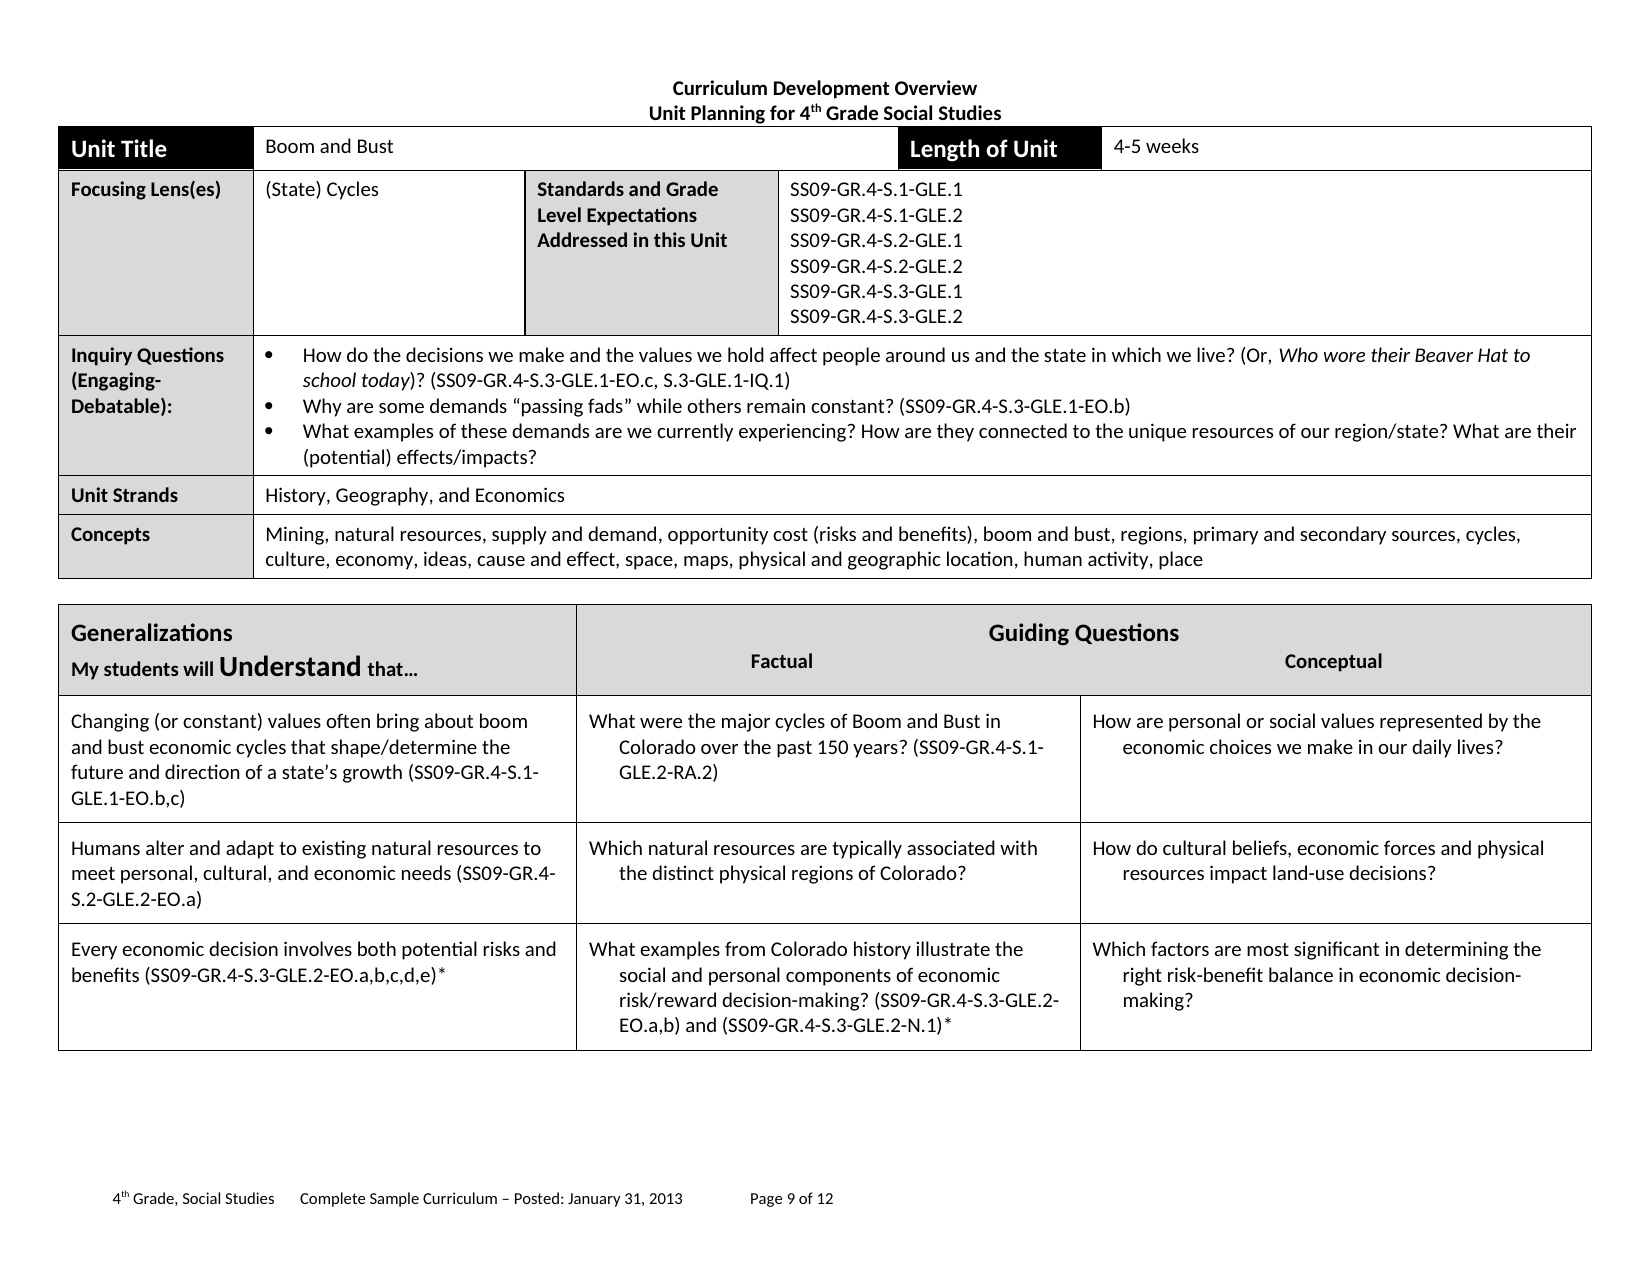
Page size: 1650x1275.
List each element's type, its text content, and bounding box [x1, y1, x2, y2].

table_header Generalizations My students will Understand that… [59, 605, 576, 695]
table_cell (State) Cycles [254, 171, 524, 335]
table_cell SS09-GR.4-S.1-GLE.1 SS09-GR.4-S.1-GLE.2 SS09-GR.4-S.2-GLE.1 SS09-GR.4-S.2-GLE.2 SS09-GR.4-S.3-GLE.1 SS09-GR.4-S.3-GLE.2 [779, 171, 1591, 335]
table_cell How do the decisions we make and the values we hold affect people around us and the state in which we live? (Or, Who wore their Beaver Hat to school today)? (SS09-GR.4-S.3-GLE.1-EO.c, S.3-GLE.1-IQ.1) Why are some demands “passing fads” while others remain constant? (SS09-GR.4-S.3-GLE.1-EO.b) What examples of these demands are we currently experiencing? How are they connected to the unique resources of our region/state? What are their (potential) effects/impacts? [254, 336, 1591, 475]
table_header Length of Unit [899, 127, 1101, 169]
table_header 4-5 weeks [1102, 127, 1591, 169]
table_header Guiding Questions Factual Conceptual [577, 605, 1591, 695]
table_cell History, Geography, and Economics [254, 476, 1591, 514]
table_cell What examples from Colorado history illustrate the social and personal components of economic risk/reward decision-making? (SS09-GR.4-S.3-GLE.2-EO.a,b) and (SS09-GR.4-S.3-GLE.2-N.1)* [577, 924, 1080, 1050]
table_cell Concepts [59, 515, 253, 578]
table_header Boom and Bust [254, 127, 898, 169]
table_cell Mining, natural resources, supply and demand, opportunity cost (risks and benefits), boom and bust, regions, primary and secondary sources, cycles, culture, economy, ideas, cause and effect, space, maps, physical and geographic location, human activity, place [254, 515, 1591, 578]
table_cell Focusing Lens(es) [59, 171, 253, 335]
table_cell Every economic decision involves both potential risks and benefits (SS09-GR.4-S.3-GLE.2-EO.a,b,c,d,e)* [59, 924, 576, 1050]
table_cell Which factors are most significant in determining the right risk-benefit balance in economic decision-making? [1081, 924, 1591, 1050]
table_cell How do cultural beliefs, economic forces and physical resources impact land-use decisions? [1081, 823, 1591, 923]
table_cell Unit Strands [59, 476, 253, 514]
table_header Unit Title [59, 127, 253, 169]
table_cell Humans alter and adapt to existing natural resources to meet personal, cultural, and economic needs (SS09-GR.4-S.2-GLE.2-EO.a) [59, 823, 576, 923]
table_cell Inquiry Questions (Engaging- Debatable): [59, 336, 253, 475]
table_cell How are personal or social values represented by the economic choices we make in our daily lives? [1081, 696, 1591, 822]
table_cell Changing (or constant) values often bring about boom and bust economic cycles that shape/determine the future and direction of a state’s growth (SS09-GR.4-S.1-GLE.1-EO.b,c) [59, 696, 576, 822]
table_cell Standards and Grade Level Expectations Addressed in this Unit [526, 171, 778, 335]
table_cell What were the major cycles of Boom and Bust in Colorado over the past 150 years? (SS09-GR.4-S.1-GLE.2-RA.2) [577, 696, 1080, 822]
table_cell Which natural resources are typically associated with the distinct physical regions of Colorado? [577, 823, 1080, 923]
